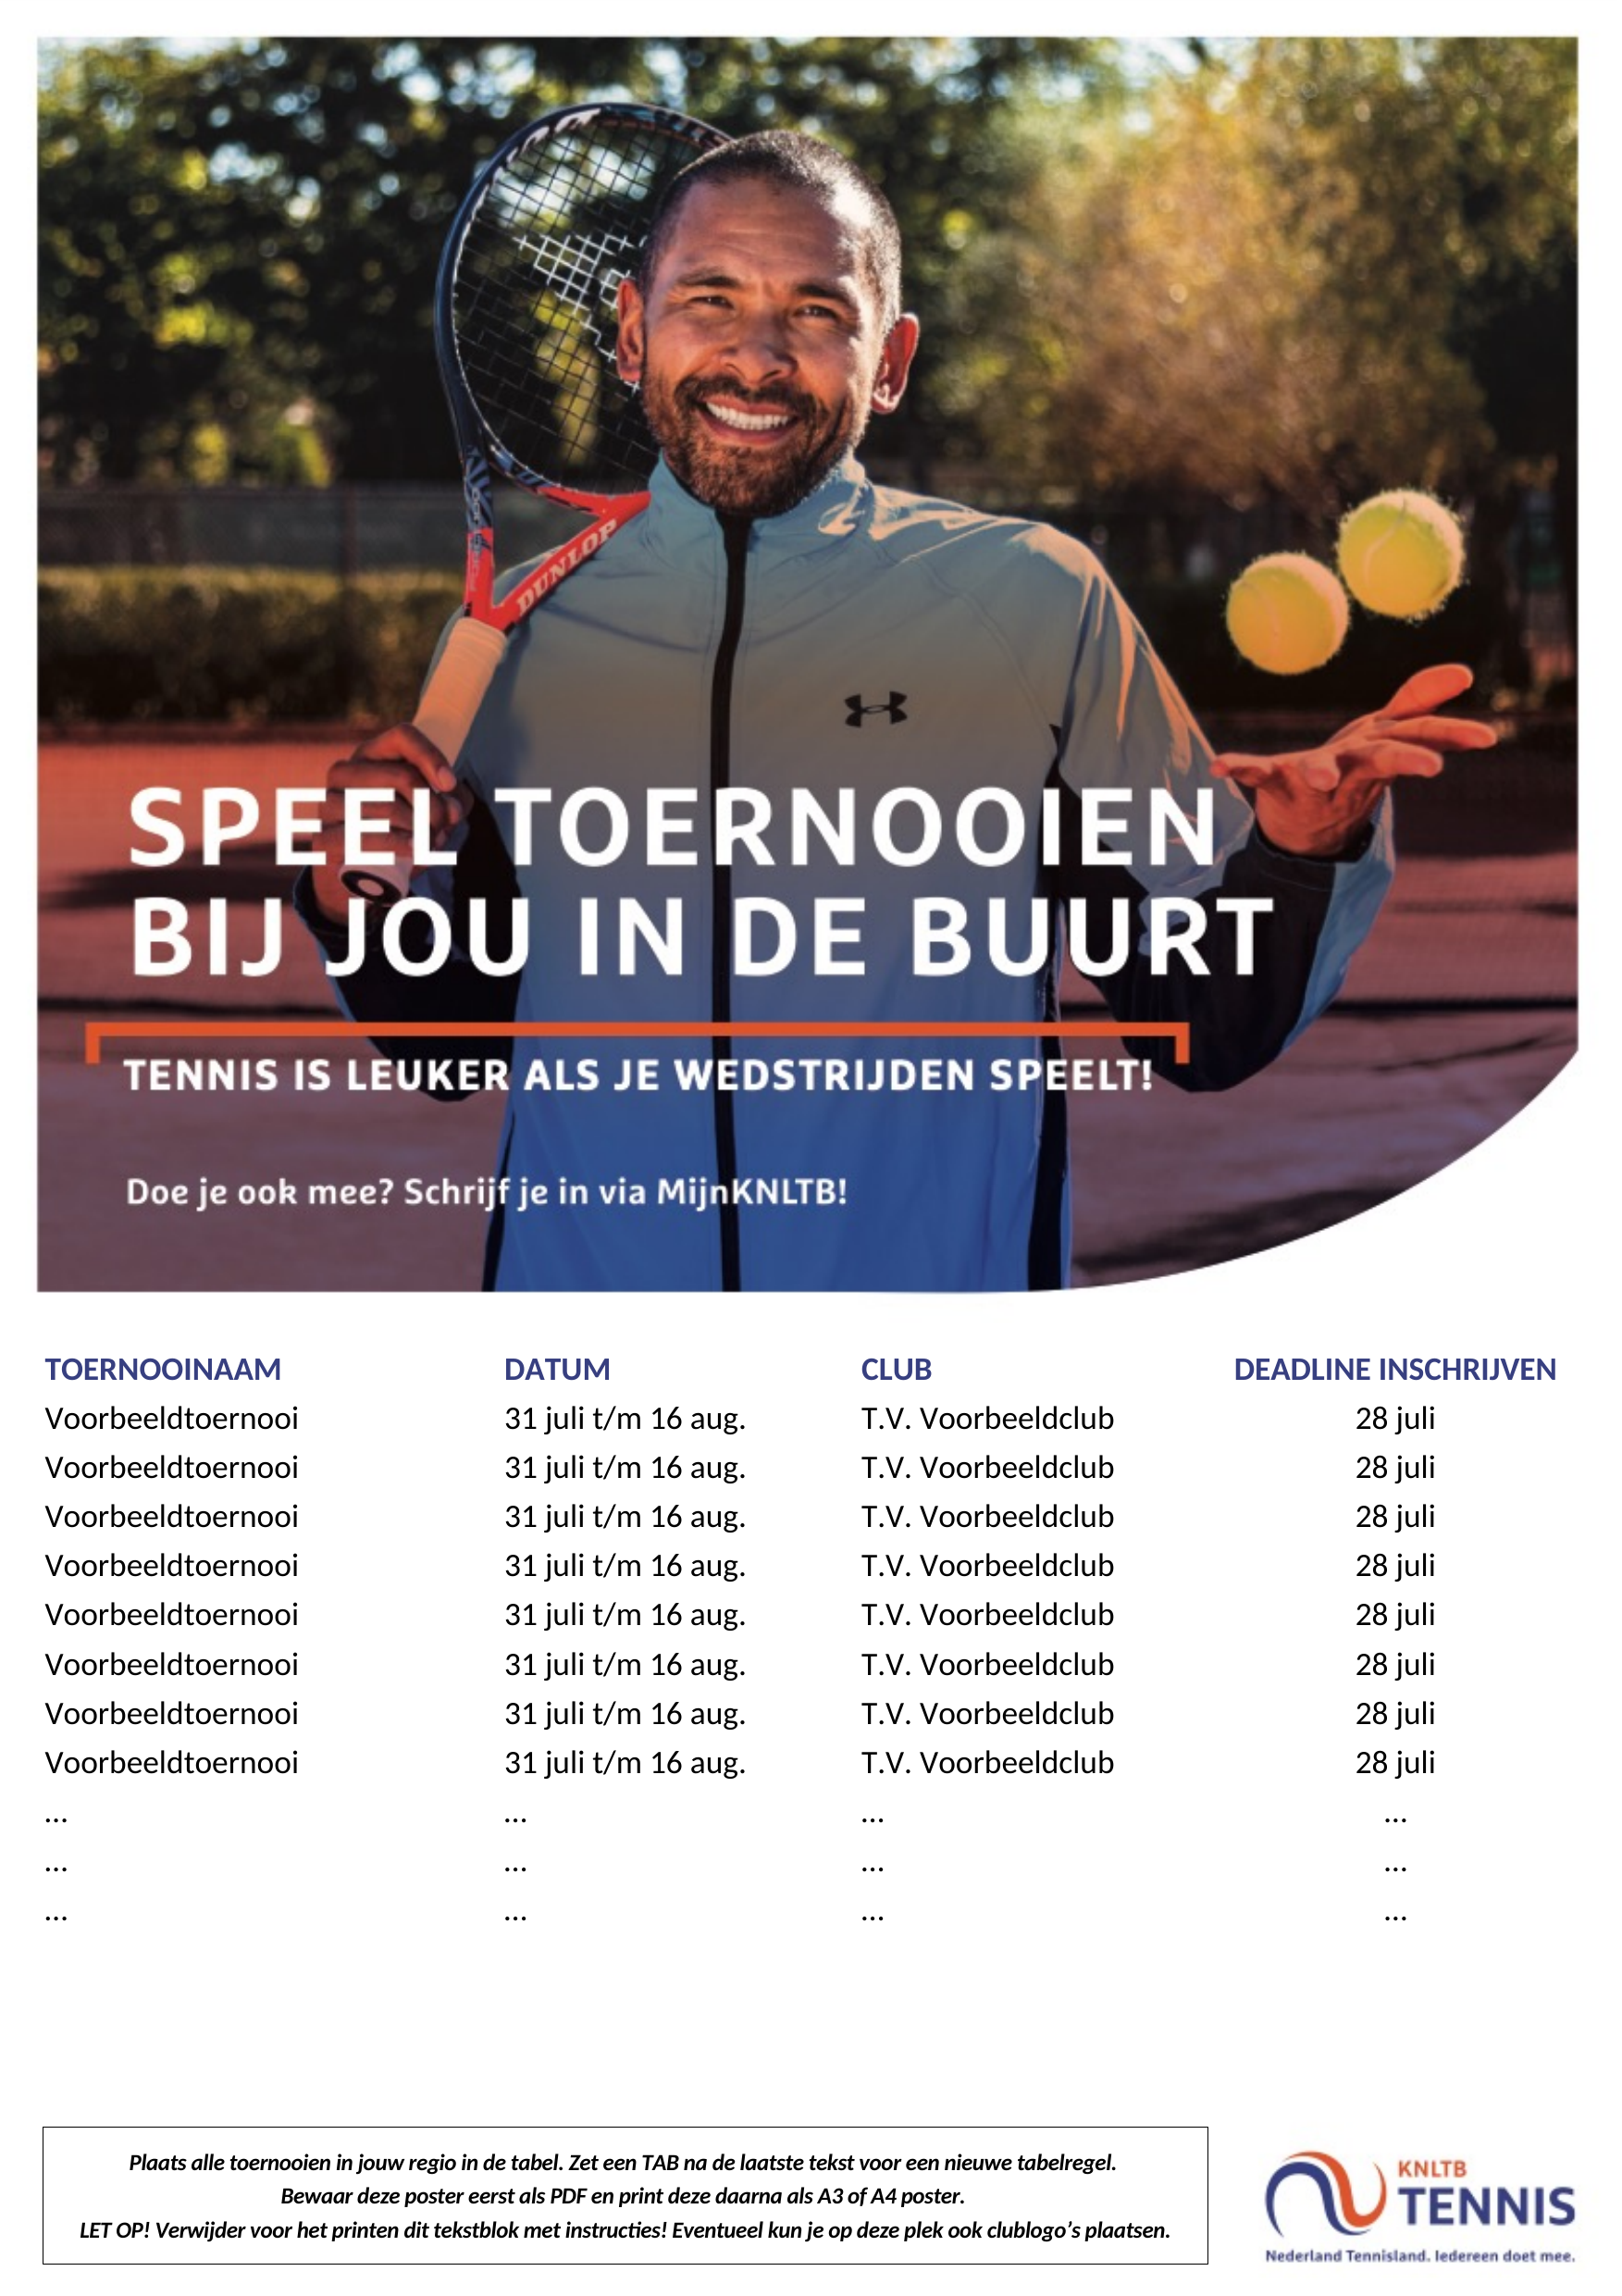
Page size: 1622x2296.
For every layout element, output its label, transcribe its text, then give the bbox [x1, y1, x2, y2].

table_cell T.V. Voorbeeldclub [851, 1494, 1204, 1543]
table_cell Voorbeeldtoernooi [34, 1691, 494, 1740]
table_cell 31 juli t/m 16 aug. [494, 1494, 850, 1543]
table_cell 31 juli t/m 16 aug. [494, 1543, 850, 1592]
table_cell 28 juli [1204, 1543, 1587, 1592]
table_cell Voorbeeldtoernooi [34, 1494, 494, 1543]
table_cell 28 juli [1204, 1592, 1587, 1641]
table_cell … [494, 1838, 850, 1887]
table_cell … [34, 1887, 494, 1936]
table_cell 31 juli t/m 16 aug. [494, 1396, 850, 1445]
table_cell T.V. Voorbeeldclub [851, 1740, 1204, 1789]
table_cell Voorbeeldtoernooi [34, 1445, 494, 1494]
table_cell 28 juli [1204, 1396, 1587, 1445]
table_cell 31 juli t/m 16 aug. [494, 1740, 850, 1789]
table_cell 28 juli [1204, 1642, 1587, 1691]
table_cell 31 juli t/m 16 aug. [494, 1592, 850, 1641]
table_cell Voorbeeldtoernooi [34, 1396, 494, 1445]
table_cell Voorbeeldtoernooi [34, 1642, 494, 1691]
table_header DATUM [494, 1347, 850, 1396]
table_cell 28 juli [1204, 1494, 1587, 1543]
table_cell Voorbeeldtoernooi [34, 1543, 494, 1592]
table_cell 31 juli t/m 16 aug. [494, 1642, 850, 1691]
table_cell … [1204, 1838, 1587, 1887]
table_header DEADLINE INSCHRIJVEN [1204, 1347, 1587, 1396]
table_cell T.V. Voorbeeldclub [851, 1592, 1204, 1641]
picture [0, 0, 1617, 2291]
table_cell 28 juli [1204, 1691, 1587, 1740]
table_cell … [851, 1789, 1204, 1838]
table_cell 31 juli t/m 16 aug. [494, 1445, 850, 1494]
table_cell T.V. Voorbeeldclub [851, 1396, 1204, 1445]
table_cell … [1204, 1887, 1587, 1936]
table_cell T.V. Voorbeeldclub [851, 1691, 1204, 1740]
table_cell 31 juli t/m 16 aug. [494, 1691, 850, 1740]
table_cell … [34, 1838, 494, 1887]
table_cell … [494, 1887, 850, 1936]
table_cell … [851, 1887, 1204, 1936]
table_cell T.V. Voorbeeldclub [851, 1642, 1204, 1691]
table_cell … [34, 1789, 494, 1838]
table_header CLUB [851, 1347, 1204, 1396]
table_cell T.V. Voorbeeldclub [851, 1445, 1204, 1494]
table_cell 28 juli [1204, 1740, 1587, 1789]
table_cell Voorbeeldtoernooi [34, 1740, 494, 1789]
table_header TOERNOOINAAM [34, 1347, 494, 1396]
table_cell … [1204, 1789, 1587, 1838]
table_cell 28 juli [1204, 1445, 1587, 1494]
table_cell Voorbeeldtoernooi [34, 1592, 494, 1641]
table_cell … [494, 1789, 850, 1838]
table_cell T.V. Voorbeeldclub [851, 1543, 1204, 1592]
table_cell … [851, 1838, 1204, 1887]
